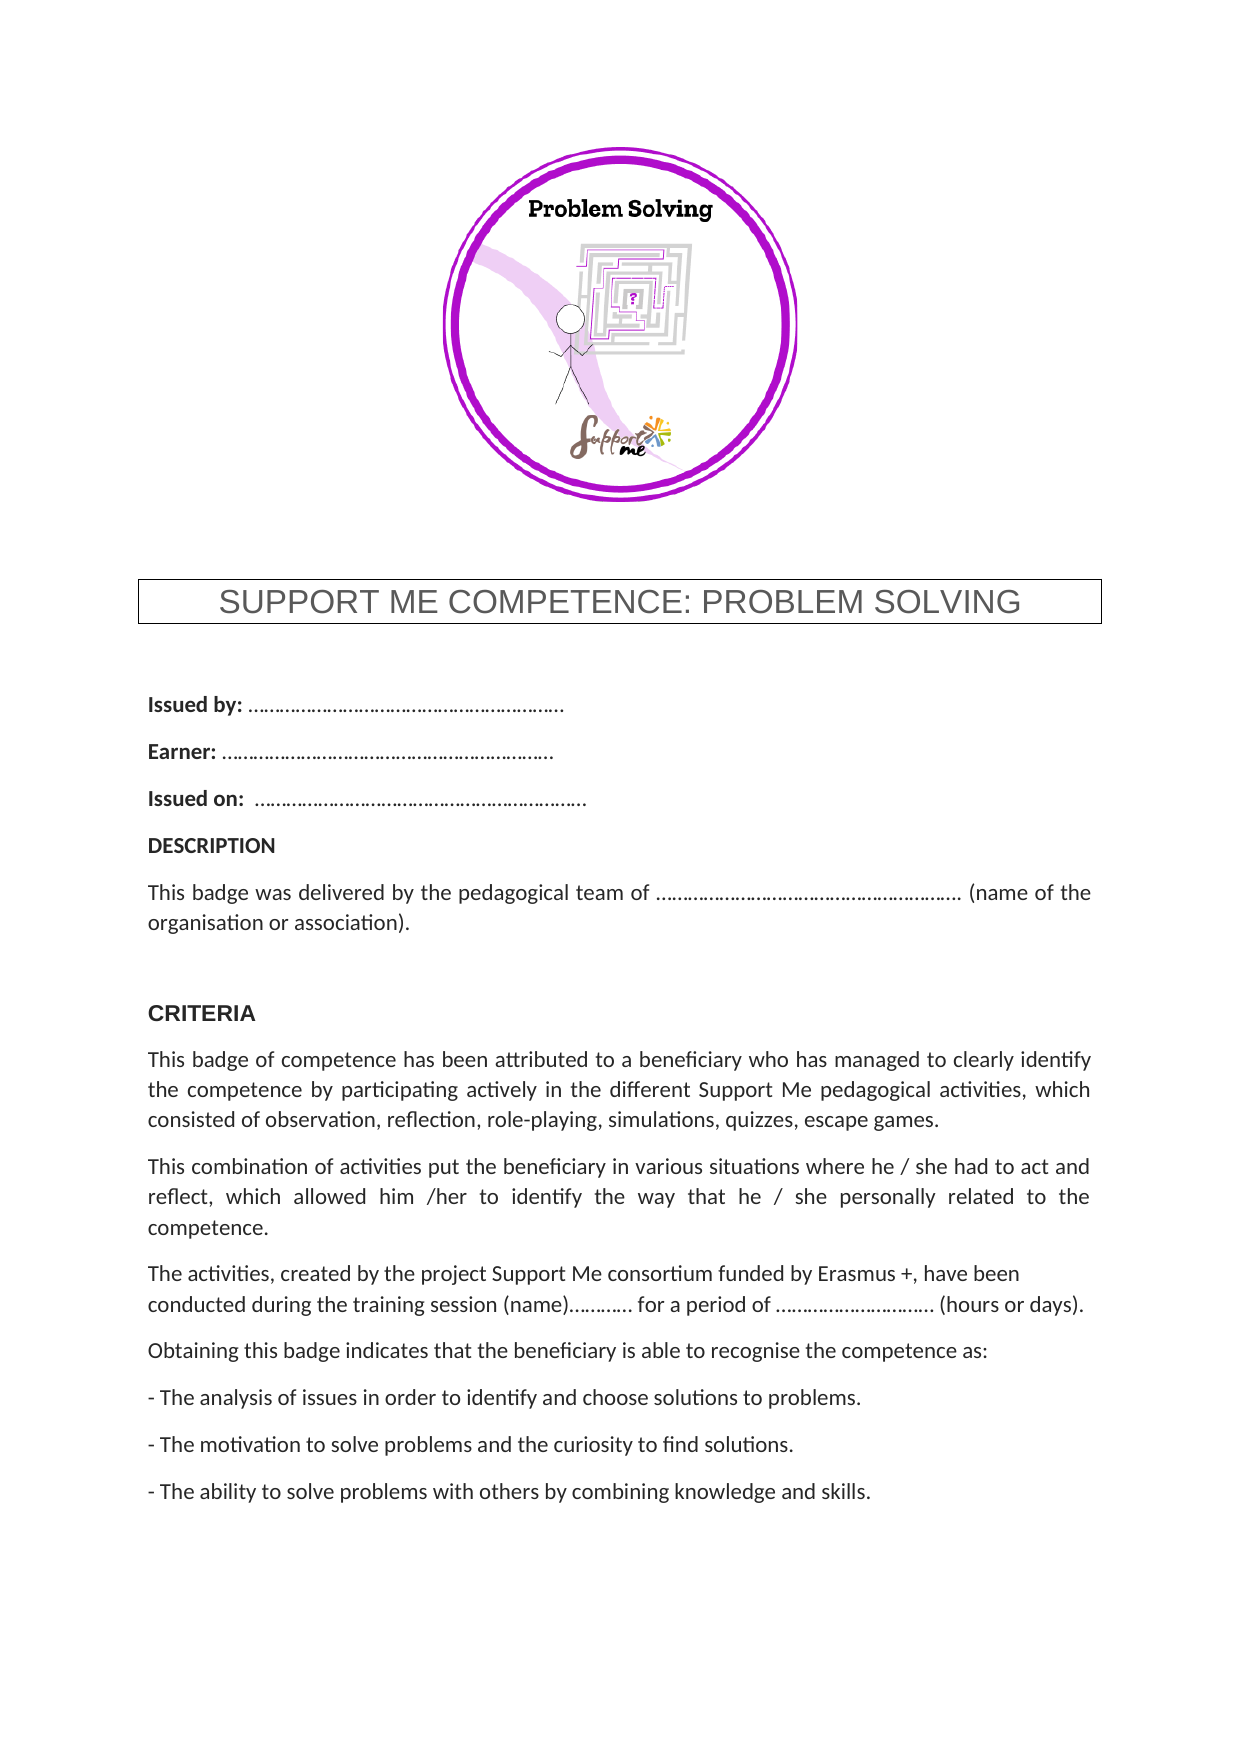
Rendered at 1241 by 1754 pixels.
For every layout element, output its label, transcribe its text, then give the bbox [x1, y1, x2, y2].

text Obtaining this badge indicates that the beneficiary is able to recognise the competence as: [148, 1337, 1093, 1365]
text This combination of activities put the beneficiary in various situations where he / she had to act and reflect, which allowed him /her to identify the way that he / she personally related to the competence. [148, 1152, 1093, 1241]
text The activities, created by the project Support Me consortium funded by Erasmus +, have been conducted during the training session (name)………… for a period of ………………………… (hours or days). [148, 1259, 1093, 1318]
text - The analysis of issues in order to identify and choose solutions to problems. [148, 1383, 1093, 1412]
text - The motivation to solve problems and the curiosity to find solutions. [148, 1430, 1093, 1458]
text This badge of competence has been attributed to a beneficiary who has managed to clearly identify the competence by participating actively in the different Support Me pedagogical activities, which consisted of observation, reflection, role-playing, simulations, quizzes, escape games. [148, 1045, 1093, 1133]
text Issued by: …………………………………………………… [148, 690, 1093, 718]
text DESCRIPTION [148, 831, 1093, 859]
text Earner: ……………………………………………………… [148, 737, 1093, 765]
text - The ability to solve problems with others by combining knowledge and skills. [148, 1477, 1093, 1505]
picture [442, 147, 798, 502]
text Issued on: ……………………………………………………… [148, 784, 1093, 812]
text This badge was delivered by the pedagogical team of …………………………………………………. (name of the organisation or association). [148, 878, 1093, 936]
text CRITERIA [148, 1000, 1093, 1026]
text SUPPORT ME COMPETENCE: PROBLEM SOLVING [139, 580, 1101, 623]
